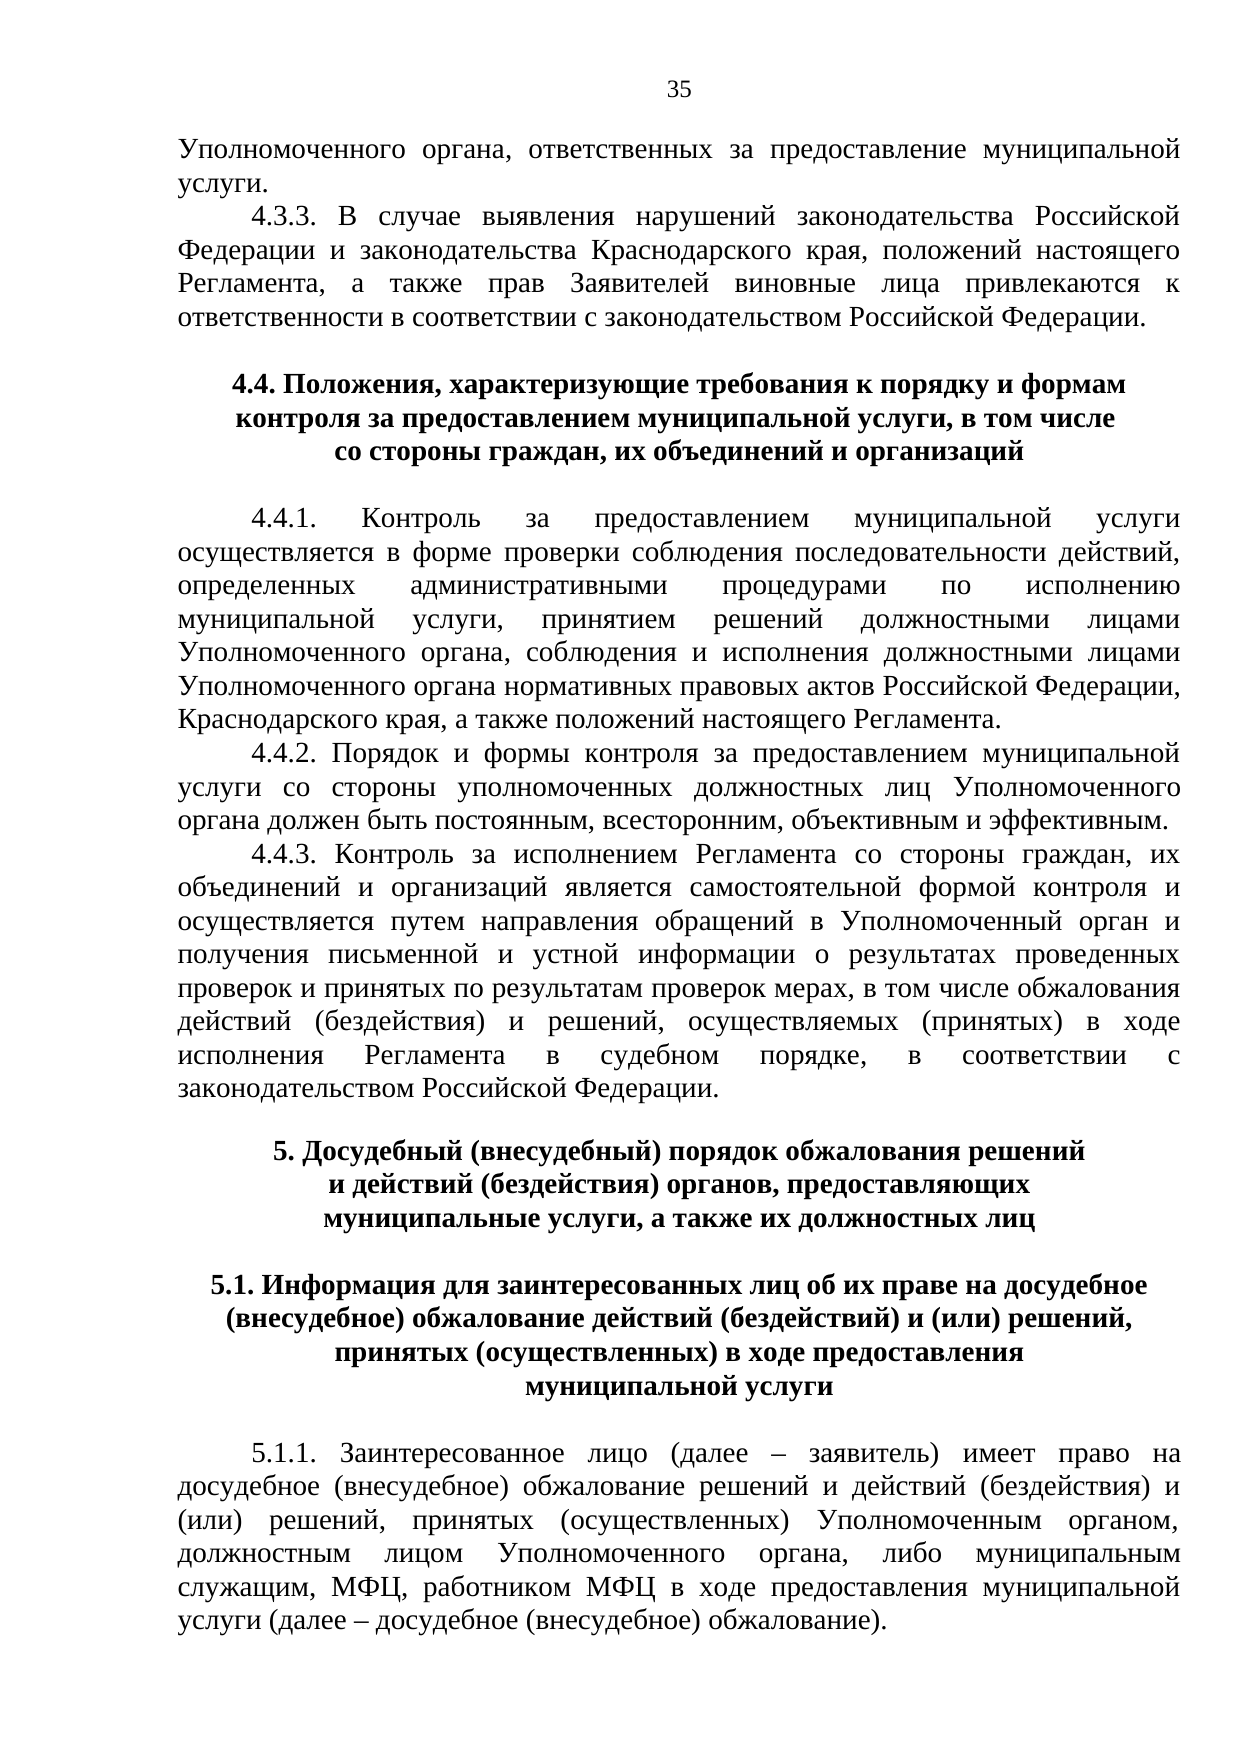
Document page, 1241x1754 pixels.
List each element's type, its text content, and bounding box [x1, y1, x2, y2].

text 4.4.2. Порядок и формы контроля за предоставлением муниципальной услуги со стороны уполномоченных должностных лиц Уполномоченного органа должен быть постоянным, всесторонним, объективным и эффективным. [177, 735, 1181, 836]
text 4.4.1. Контроль за предоставлением муниципальной услуги осуществляется в форме проверки соблюдения последовательности действий, определенных административными процедурами по исполнению муниципальной услуги, принятием решений должностными лицами Уполномоченного органа, соблюдения и исполнения должностными лицами Уполномоченного органа нормативных правовых актов Российской Федерации, Краснодарского края, а также положений настоящего Регламента. [177, 500, 1181, 735]
text муниципальные услуги, а также их должностных лиц [177, 1200, 1181, 1233]
text муниципальной услуги [177, 1368, 1181, 1401]
text 4.4.3. Контроль за исполнением Регламента со стороны граждан, их объединений и организаций является самостоятельной формой контроля и осуществляется путем направления обращений в Уполномоченный орган и получения письменной и устной информации о результатах проведенных проверок и принятых по результатам проверок мерах, в том числе обжалования действий (бездействия) и решений, осуществляемых (принятых) в ходе исполнения Регламента в судебном порядке, в соответствии с законодательством Российской Федерации. [177, 836, 1181, 1104]
text 5.1.1. Заинтересованное лицо (далее – заявитель) имеет право на досудебное (внесудебное) обжалование решений и действий (бездействия) и (или) решений, принятых (осуществленных) Уполномоченным органом, должностным лицом Уполномоченного органа, либо муниципальным служащим, МФЦ, работником МФЦ в ходе предоставления муниципальной услуги (далее – досудебное (внесудебное) обжалование). [177, 1435, 1181, 1636]
text контроля за предоставлением муниципальной услуги, в том числе со стороны граждан, их объединений и организаций [177, 400, 1181, 467]
text 5. Досудебный (внесудебный) порядок обжалования решений [177, 1133, 1181, 1166]
text 4.3.3. В случае выявления нарушений законодательства Российской Федерации и законодательства Краснодарского края, положений настоящего Регламента, а также прав Заявителей виновные лица привлекаются к ответственности в соответствии с законодательством Российской Федерации. [177, 198, 1181, 333]
text принятых (осуществленных) в ходе предоставления [177, 1334, 1181, 1368]
text 5.1. Информация для заинтересованных лиц об их праве на досудебное (внесудебное) обжалование действий (бездействий) и (или) решений, [177, 1267, 1181, 1334]
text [177, 131, 1181, 198]
text 4.4. Положения, характеризующие требования к порядку и формам [177, 366, 1181, 400]
text и действий (бездействия) органов, предоставляющих [177, 1166, 1181, 1200]
